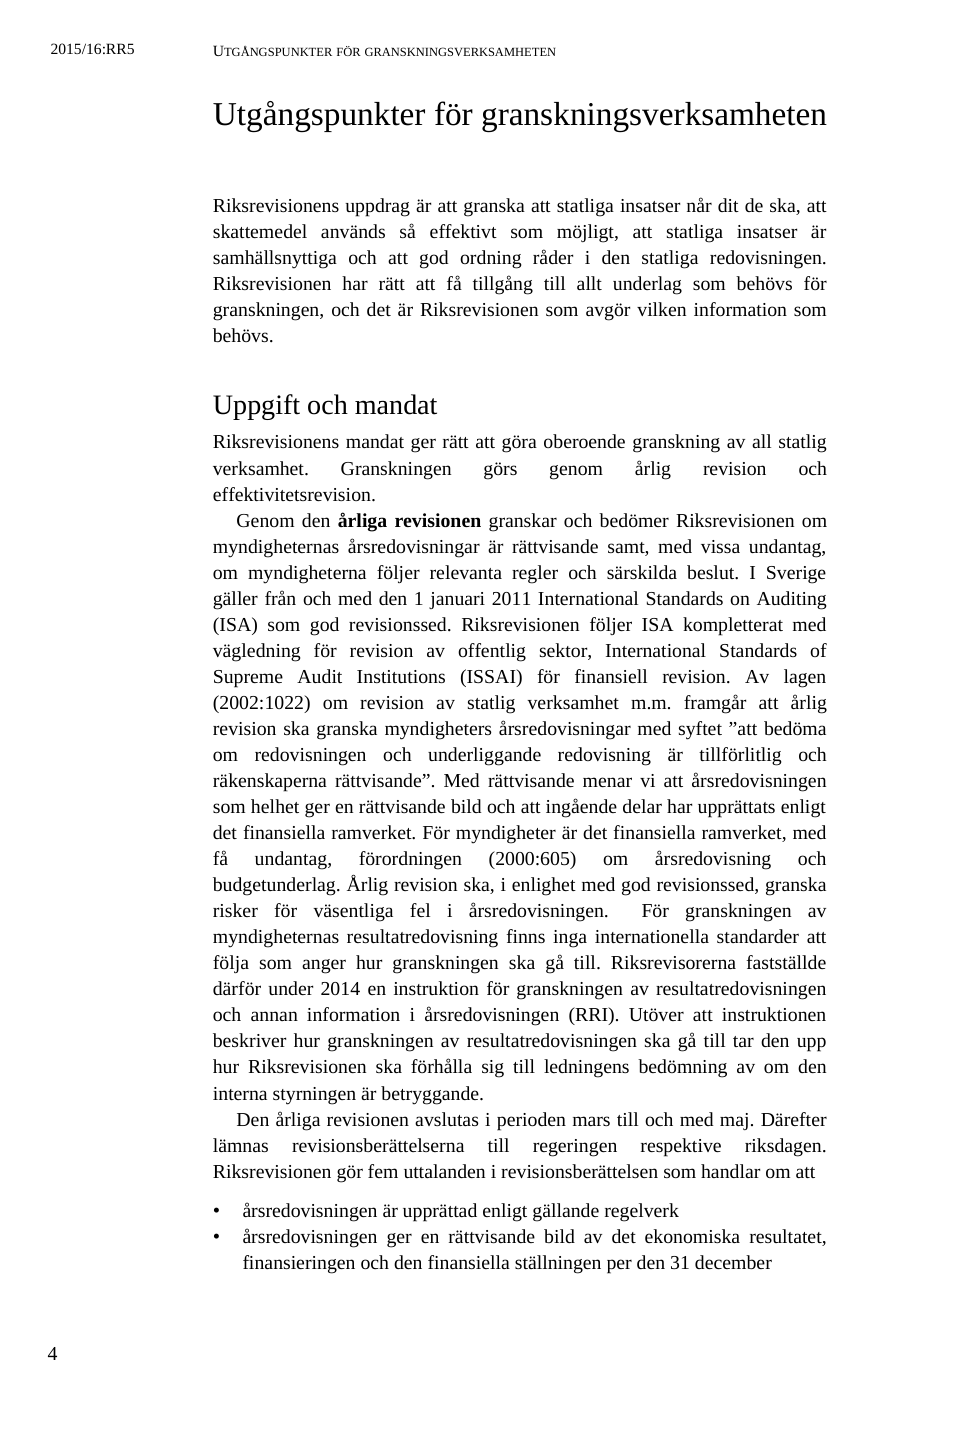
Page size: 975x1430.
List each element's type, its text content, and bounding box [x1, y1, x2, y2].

text Riksrevisionens mandat ger rätt att göra oberoende granskning av all statlig verksamhet. Granskningen görs genom årlig revision och effektivitetsrevision. [213, 427, 827, 505]
text Genom den årliga revisionen granskar och bedömer Riksrevisionen om myndigheternas årsredovisningar är rättvisande samt, med vissa undantag, om myndigheterna följer relevanta regler och särskilda beslut. I Sverige gäller från och med den 1 januari 2011 International Standards on Auditing (ISA) som god revisionssed. Riksrevisionen följer ISA kompletterat med vägledning för revision av offentlig sektor, International Standards of Supreme Audit Institutions (ISSAI) för finansiell revision. Av lagen (2002:1022) om revision av statlig verksamhet m.m. framgår att årlig revision ska granska myndigheters årsredovisningar med syftet ”att bedöma om redovisningen och underliggande redovisning är tillförlitlig och räkenskaperna rättvisande”. Med rättvisande menar vi att årsredovisningen som helhet ger en rättvisande bild och att ingående delar har upprättats enligt det finansiella ramverket. För myndigheter är det finansiella ramverket, med få undantag, förordningen (2000:605) om årsredovisning och budgetunderlag. Årlig revision ska, i enlighet med god revisionssed, granska risker för väsentliga fel i årsredovisningen. För granskningen av myndigheternas resultatredovisning finns inga internationella standarder att följa som anger hur granskningen ska gå till. Riksrevisorerna fastställde därför under 2014 en instruktion för granskningen av resultatredovisningen och annan information i årsredovisningen (RRI). Utöver att instruktionen beskriver hur granskningen av resultatredovisningen ska gå till tar den upp hur Riksrevisionen ska förhålla sig till ledningens bedömning av om den interna styrningen är betryggande. [213, 505, 827, 1104]
text Riksrevisionens uppdrag är att granska att statliga insatser når dit de ska, att skattemedel används så effektivt som möjligt, att statliga insatser är samhällsnyttiga och att god ordning råder i den statliga redovisningen. Riksrevisionen har rätt att få tillgång till allt underlag som behövs för granskningen, och det är Riksrevisionen som avgör vilken information som behövs. [213, 191, 827, 347]
text Uppgift och mandat [213, 388, 827, 421]
text Utgångspunkter för granskningsverksamheten [213, 94, 827, 133]
text Den årliga revisionen avslutas i perioden mars till och med maj. Därefter lämnas revisionsberättelserna till regeringen respektive riksdagen. Riksrevisionen gör fem uttalanden i revisionsberättelsen som handlar om att [213, 1104, 827, 1182]
list årsredovisningen ger en rättvisande bild av det ekonomiska resultatet, finansieringen och den finansiella ställningen per den 31 december [213, 1222, 827, 1274]
list årsredovisningen är upprättad enligt gällande regelverk [213, 1196, 827, 1222]
